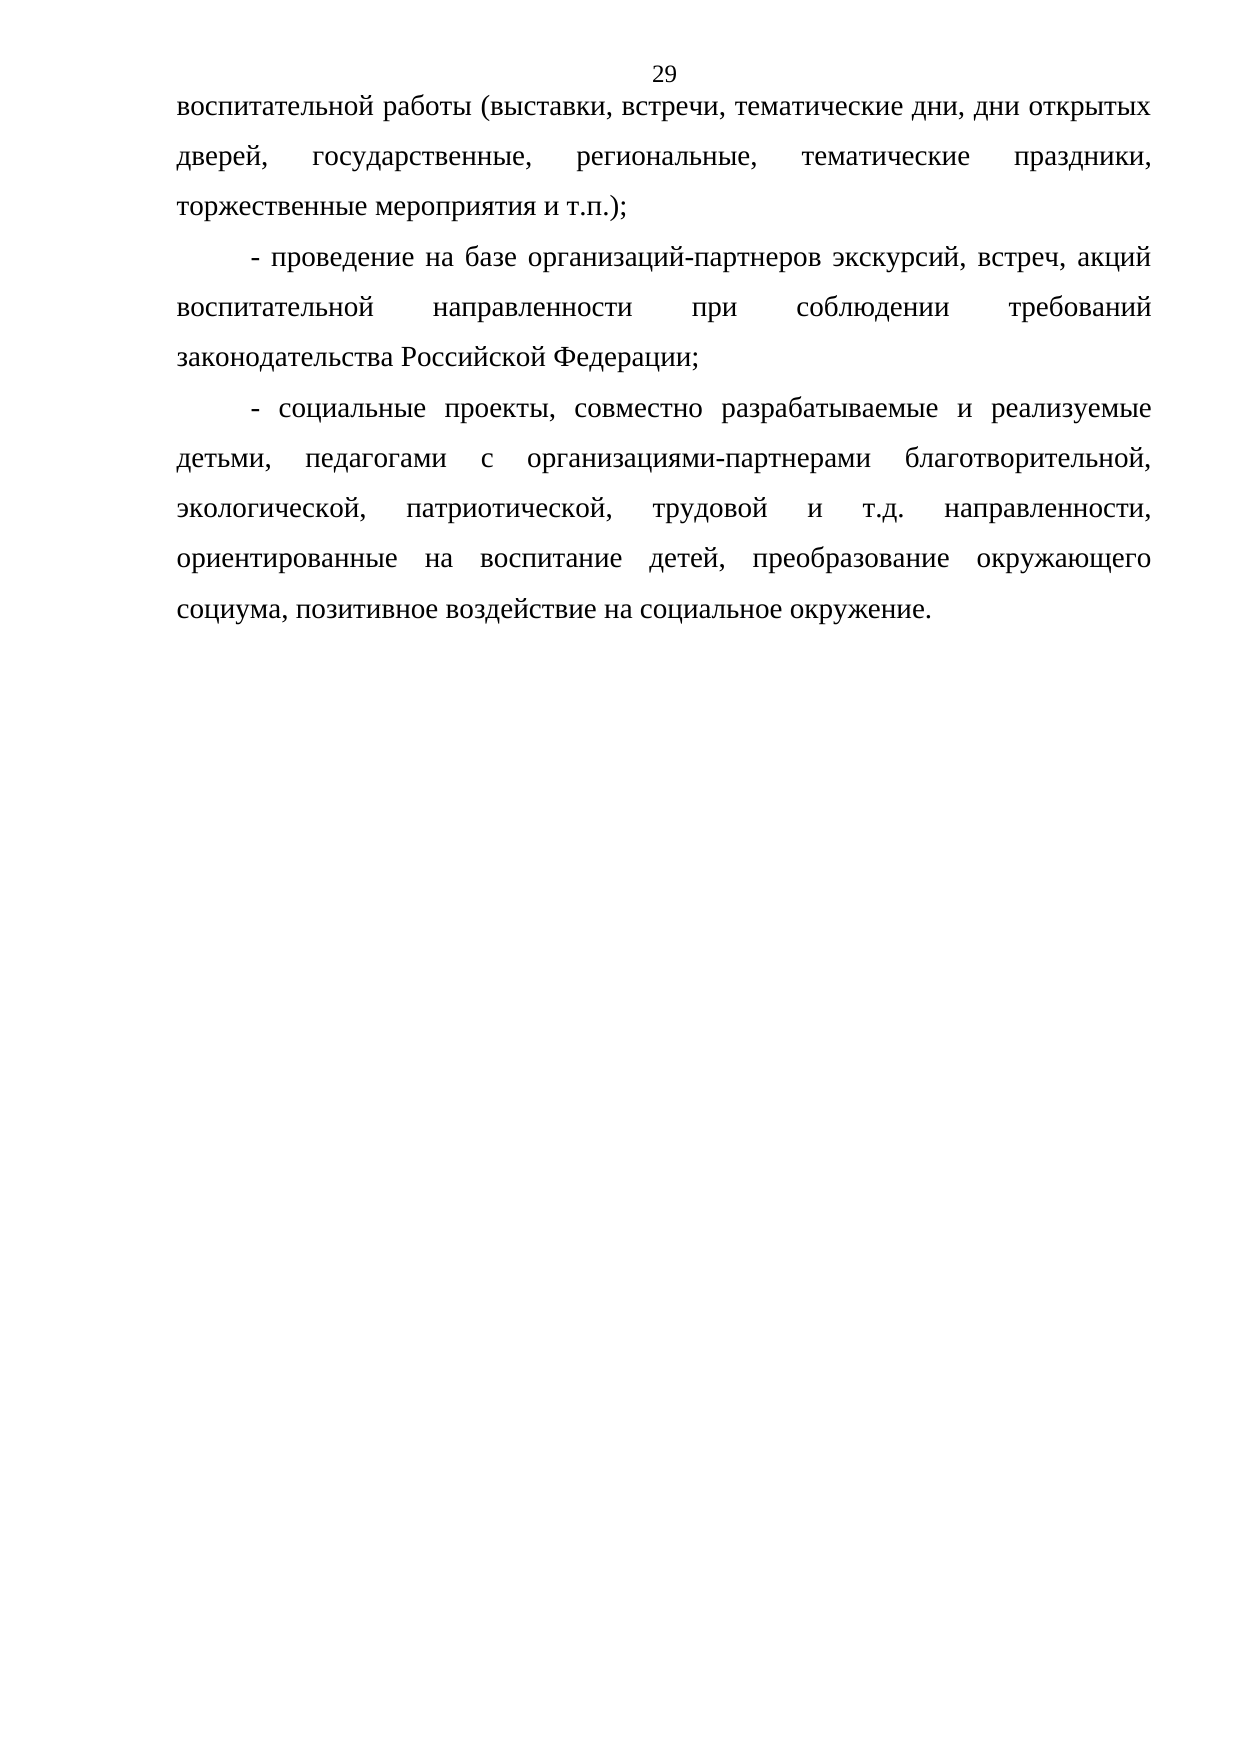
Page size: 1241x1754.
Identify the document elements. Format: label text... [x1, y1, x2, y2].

text - проведение на базе организаций-партнеров экскурсий, встреч, акций воспитательной направленности при соблюдении требований законодательства Российской Федерации; [176, 239, 1152, 373]
text - социальные проекты, совместно разрабатываемые и реализуемые детьми, педагогами с организациями-партнерами благотворительной, экологической, патриотической, трудовой и т.д. направленности, ориентированные на воспитание детей, преобразование окружающего социума, позитивное воздействие на социальное окружение. [176, 390, 1152, 624]
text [176, 88, 1152, 222]
